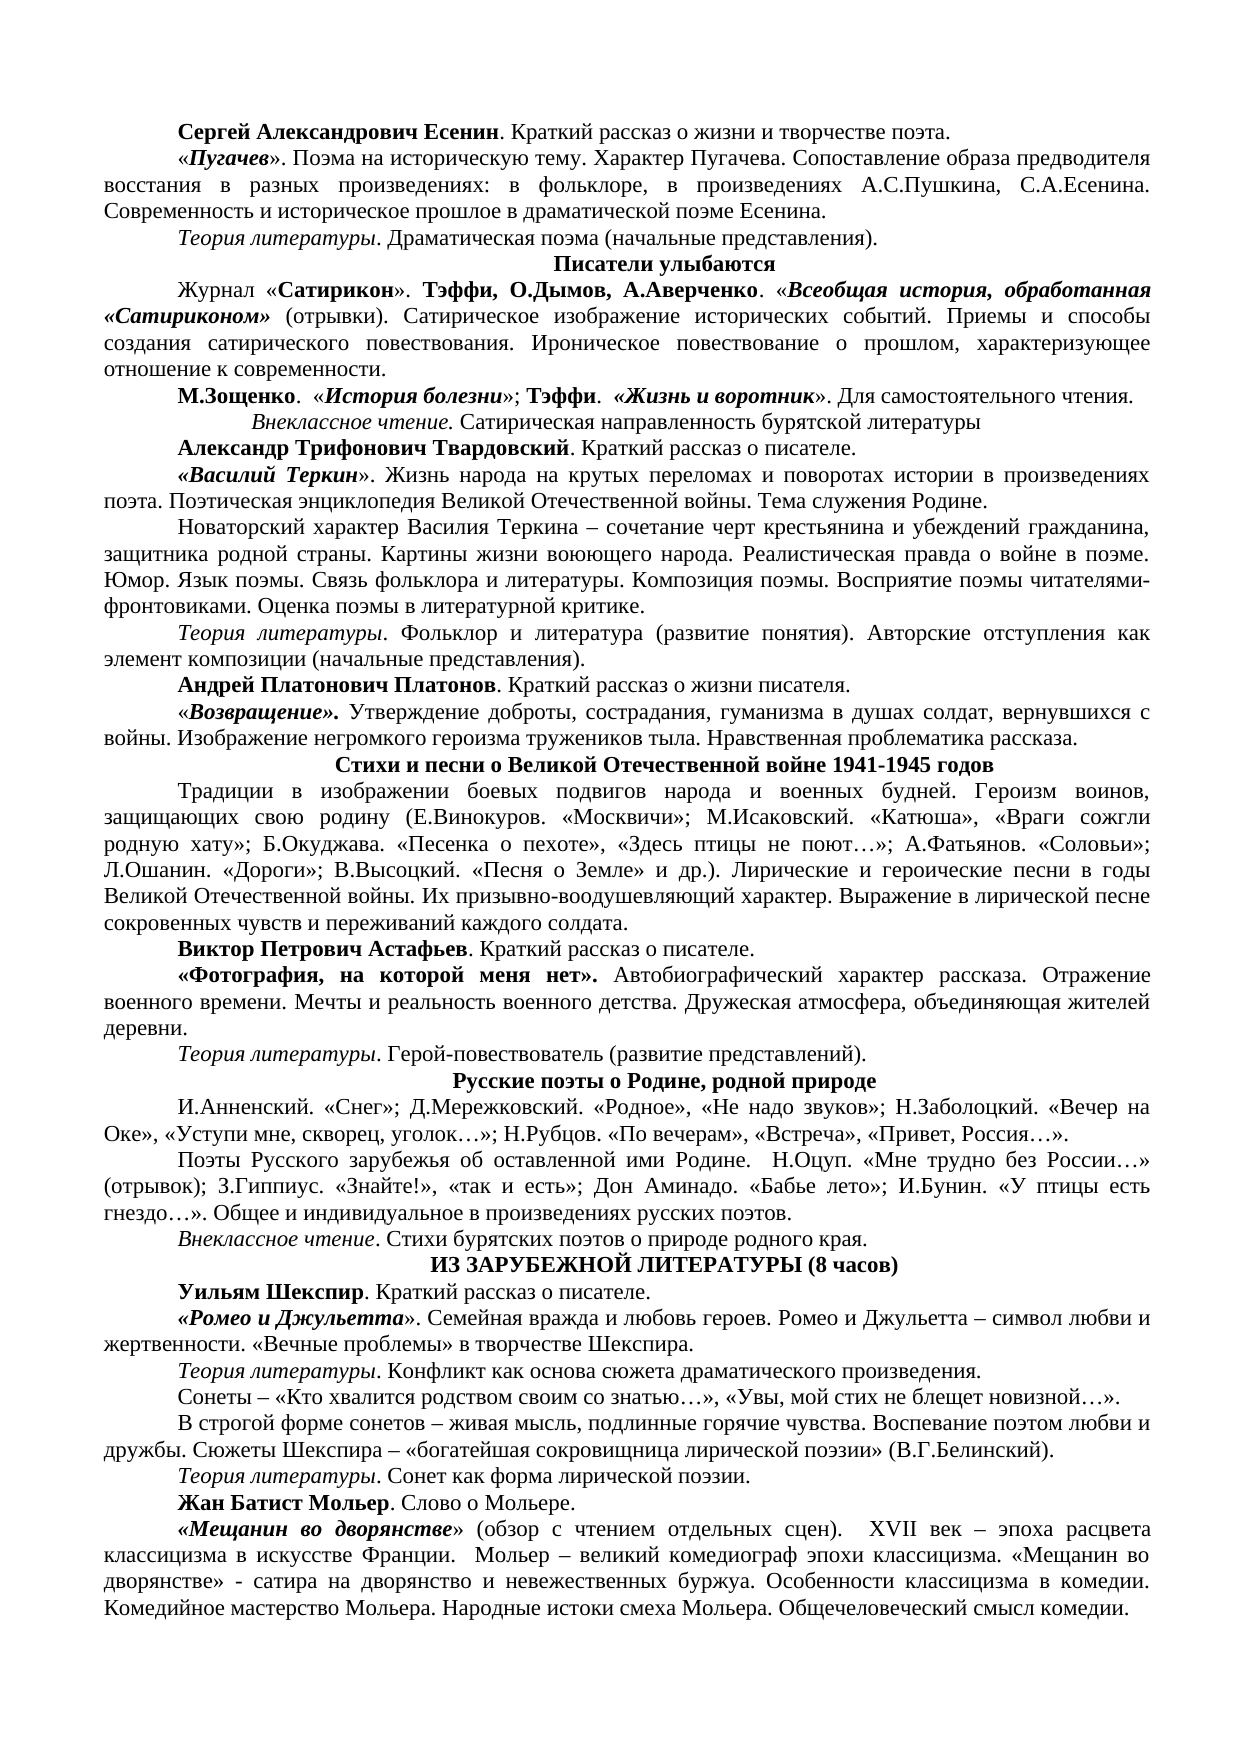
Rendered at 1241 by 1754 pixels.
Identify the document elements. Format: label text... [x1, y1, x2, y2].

text «Пугачев». Поэма на историческую тему. Характер Пугачева. Сопоставление образа предводителя восстания в разных произведениях: в фольклоре, в произведениях А.С.Пушкина, С.А.Есенина. Современность и историческое прошлое в драматической поэме Есенина. [103, 144, 1152, 223]
text Журнал «Сатирикон». Тэффи, О.Дымов, А.Аверченко. «Всеобщая история, обработанная «Сатириконом» (отрывки). Сатирическое изображение исторических событий. Приемы и способы создания сатирического повествования. Ироническое повествование о прошлом, характеризующее отношение к современности. [103, 276, 1152, 382]
text ИЗ ЗАРУБЕЖНОЙ ЛИТЕРАТУРЫ (8 часов) [103, 1251, 1152, 1278]
text Внеклассное чтение. Стихи бурятских поэтов о природе родного края. [103, 1225, 1152, 1251]
text «Возвращение». Утверждение доброты, сострадания, гуманизма в душах солдат, вернувшихся с войны. Изображение негромкого героизма тружеников тыла. Нравственная проблематика рассказа. [103, 698, 1152, 751]
text Внеклассное чтение. Сатирическая направленность бурятской литературы [103, 408, 1152, 434]
text Теория литературы. Фольклор и литература (развитие понятия). Авторские отступления как элемент композиции (начальные представления). [103, 619, 1152, 672]
text Александр Трифонович Твардовский. Краткий рассказ о писателе. [103, 434, 1152, 461]
text М.Зощенко. «История болезни»; Тэффи. «Жизнь и воротник». Для самостоятельного чтения. [103, 382, 1152, 408]
text Жан Батист Мольер. Слово о Мольере. [103, 1488, 1152, 1515]
text И.Анненский. «Снег»; Д.Мережковский. «Родное», «Не надо звуков»; Н.Заболоцкий. «Вечер на Оке», «Уступи мне, скворец, уголок…»; Н.Рубцов. «По вечерам», «Встреча», «Привет, Россия…». [103, 1093, 1152, 1146]
text Сергей Александрович Есенин. Краткий рассказ о жизни и творчестве поэта. [103, 118, 1152, 144]
text Виктор Петрович Астафьев. Краткий рассказ о писателе. [103, 935, 1152, 961]
text Поэты Русского зарубежья об оставленной ими Родине. Н.Оцуп. «Мне трудно без России…» (отрывок); З.Гиппиус. «Знайте!», «так и есть»; Дон Аминадо. «Бабье лето»; И.Бунин. «У птицы есть гнездо…». Общее и индивидуальное в произведениях русских поэтов. [103, 1146, 1152, 1225]
text Традиции в изображении боевых подвигов народа и военных будней. Героизм воинов, защищающих свою родину (Е.Винокуров. «Москвичи»; М.Исаковский. «Катюша», «Враги сожгли родную хату»; Б.Окуджава. «Песенка о пехоте», «Здесь птицы не поют…»; А.Фатьянов. «Соловьи»; Л.Ошанин. «Дороги»; В.Высоцкий. «Песня о Земле» и др.). Лирические и героические песни в годы Великой Отечественной войны. Их призывно-воодушевляющий характер. Выражение в лирической песне сокровенных чувств и переживаний каждого солдата. [103, 777, 1152, 935]
text Теория литературы. Герой-повествователь (развитие представлений). [103, 1041, 1152, 1067]
text Новаторский характер Василия Теркина – сочетание черт крестьянина и убеждений гражданина, защитника родной страны. Картины жизни воюющего народа. Реалистическая правда о войне в поэме. Юмор. Язык поэмы. Связь фольклора и литературы. Композиция поэмы. Восприятие поэмы читателями-фронтовиками. Оценка поэмы в литературной критике. [103, 513, 1152, 619]
text Андрей Платонович Платонов. Краткий рассказ о жизни писателя. [103, 672, 1152, 698]
text Теория литературы. Сонет как форма лирической поэзии. [103, 1462, 1152, 1488]
text Уильям Шекспир. Краткий рассказ о писателе. [103, 1278, 1152, 1304]
text В строгой форме сонетов – живая мысль, подлинные горячие чувства. Воспевание поэтом любви и дружбы. Сюжеты Шекспира – «богатейшая сокровищница лирической поэзии» (В.Г.Белинский). [103, 1409, 1152, 1462]
text «Василий Теркин». Жизнь народа на крутых переломах и поворотах истории в произведениях поэта. Поэтическая энциклопедия Великой Отечественной войны. Тема служения Родине. [103, 461, 1152, 513]
text «Ромео и Джульетта». Семейная вражда и любовь героев. Ромео и Джульетта – символ любви и жертвенности. «Вечные проблемы» в творчестве Шекспира. [103, 1304, 1152, 1357]
text Теория литературы. Конфликт как основа сюжета драматического произведения. [103, 1357, 1152, 1383]
text «Мещанин во дворянстве» (обзор с чтением отдельных сцен). XVII век – эпоха расцвета классицизма в искусстве Франции. Мольер – великий комедиограф эпохи классицизма. «Мещанин во дворянстве» - сатира на дворянство и невежественных буржуа. Особенности классицизма в комедии. Комедийное мастерство Мольера. Народные истоки смеха Мольера. Общечеловеческий смысл комедии. [103, 1515, 1152, 1620]
text «Фотография, на которой меня нет». Автобиографический характер рассказа. Отражение военного времени. Мечты и реальность военного детства. Дружеская атмосфера, объединяющая жителей деревни. [103, 961, 1152, 1041]
text Писатели улыбаются [103, 250, 1152, 276]
text Теория литературы. Драматическая поэма (начальные представления). [103, 223, 1152, 250]
text Сонеты – «Кто хвалится родством своим со знатью…», «Увы, мой стих не блещет новизной…». [103, 1383, 1152, 1409]
text Стихи и песни о Великой Отечественной войне 1941-1945 годов [103, 751, 1152, 777]
text Русские поэты о Родине, родной природе [103, 1067, 1152, 1093]
